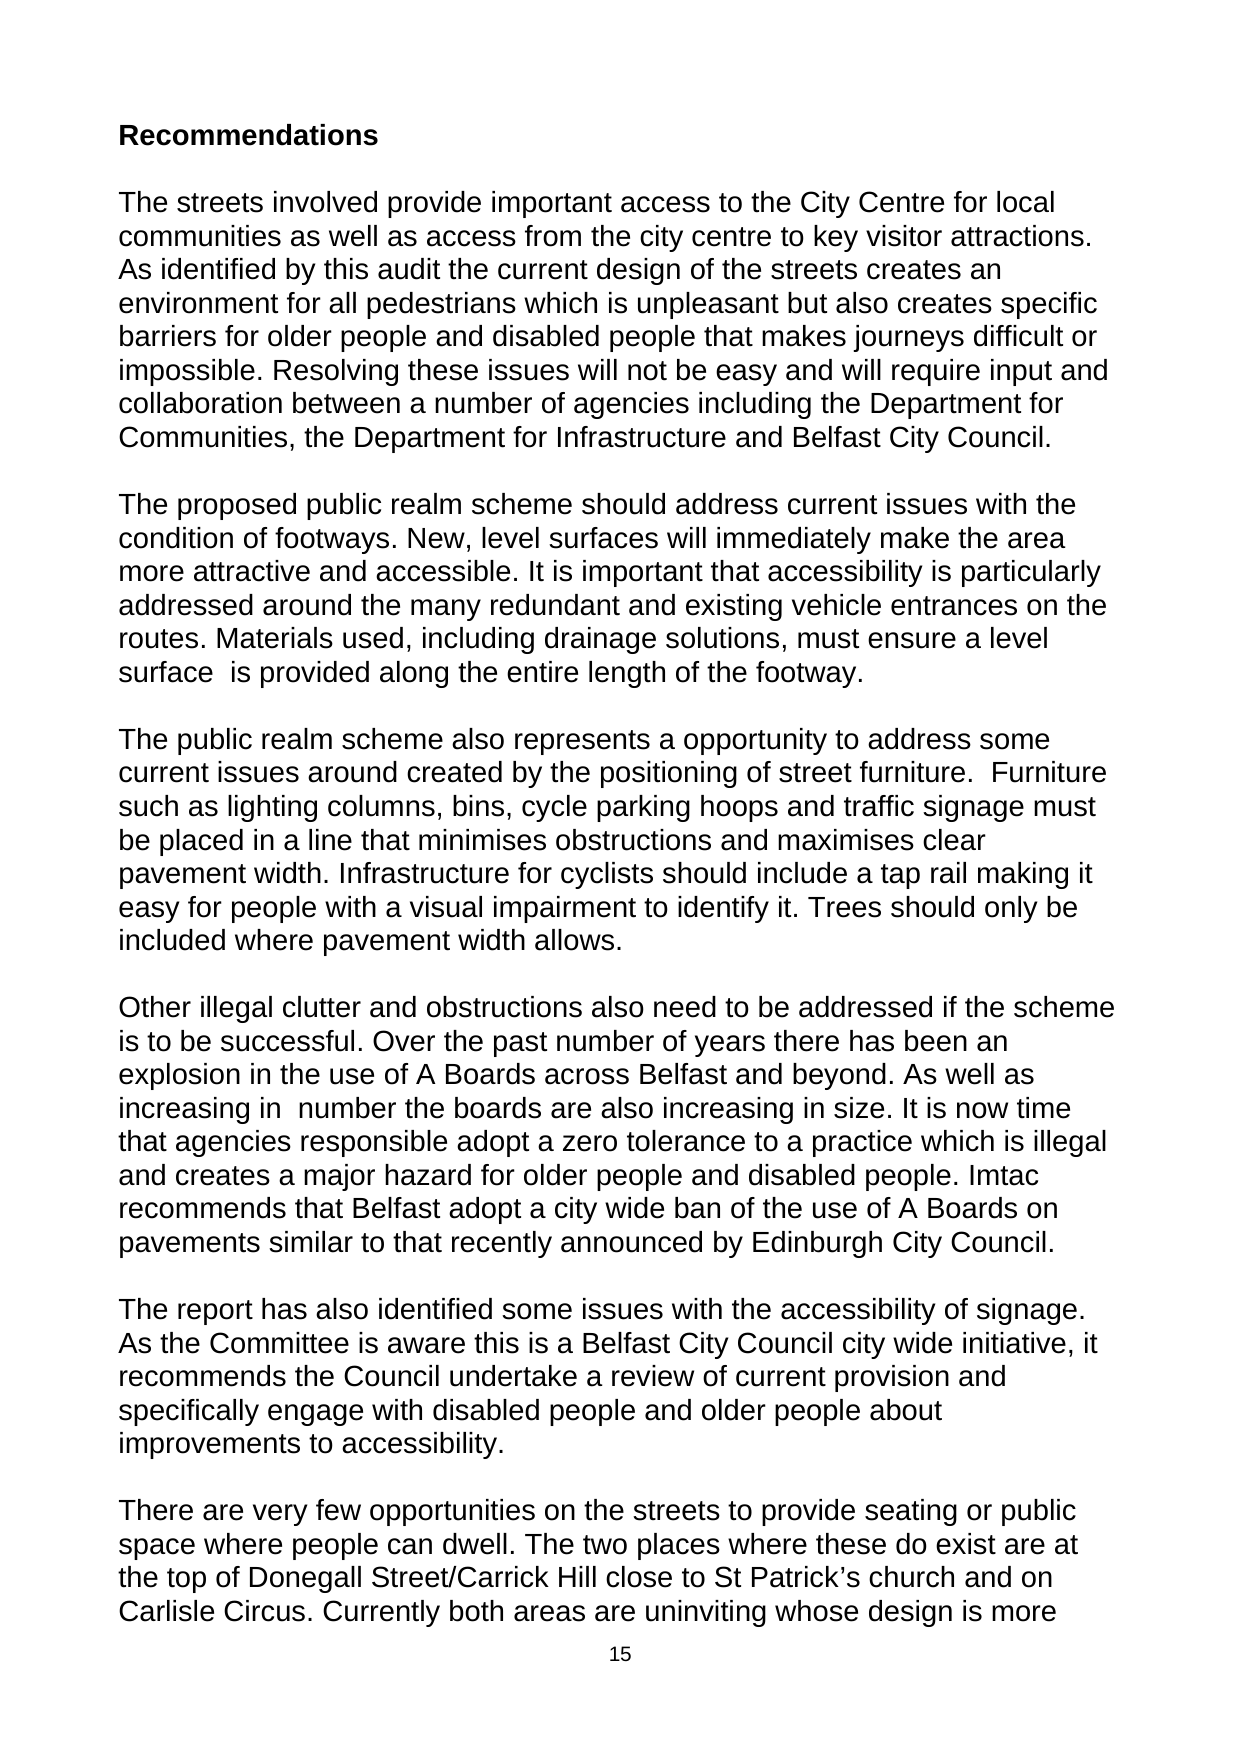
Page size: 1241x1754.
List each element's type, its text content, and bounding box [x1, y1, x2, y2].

text Other illegal clutter and obstructions also need to be addressed if the scheme is to be successful. Over the past number of years there has been an explosion in the use of A Boards across Belfast and beyond. As well as increasing in number the boards are also increasing in size. It is now time that agencies responsible adopt a zero tolerance to a practice which is illegal and creates a major hazard for older people and disabled people. Imtac recommends that Belfast adopt a city wide ban of the use of A Boards on pavements similar to that recently announced by Edinburgh City Council. [118, 990, 1122, 1258]
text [118, 1493, 1122, 1627]
text The report has also identified some issues with the accessibility of signage. As the Committee is aware this is a Belfast City Council city wide initiative, it recommends the Council undertake a review of current provision and specifically engage with disabled people and older people about improvements to accessibility. [118, 1292, 1122, 1460]
text Recommendations [118, 118, 1122, 152]
text The proposed public realm scheme should address current issues with the condition of footways. New, level surfaces will immediately make the area more attractive and accessible. It is important that accessibility is particularly addressed around the many redundant and existing vehicle entrances on the routes. Materials used, including drainage solutions, must ensure a level surface is provided along the entire length of the footway. [118, 487, 1122, 688]
text The streets involved provide important access to the City Centre for local communities as well as access from the city centre to key visitor attractions. As identified by this audit the current design of the streets creates an environment for all pedestrians which is unpleasant but also creates specific barriers for older people and disabled people that makes journeys difficult or impossible. Resolving these issues will not be easy and will require input and collaboration between a number of agencies including the Department for Communities, the Department for Infrastructure and Belfast City Council. [118, 185, 1122, 453]
text The public realm scheme also represents a opportunity to address some current issues around created by the positioning of street furniture. Furniture such as lighting columns, bins, cycle parking hoops and traffic signage must be placed in a line that minimises obstructions and maximises clear pavement width. Infrastructure for cyclists should include a tap rail making it easy for people with a visual impairment to identify it. Trees should only be included where pavement width allows. [118, 722, 1122, 957]
